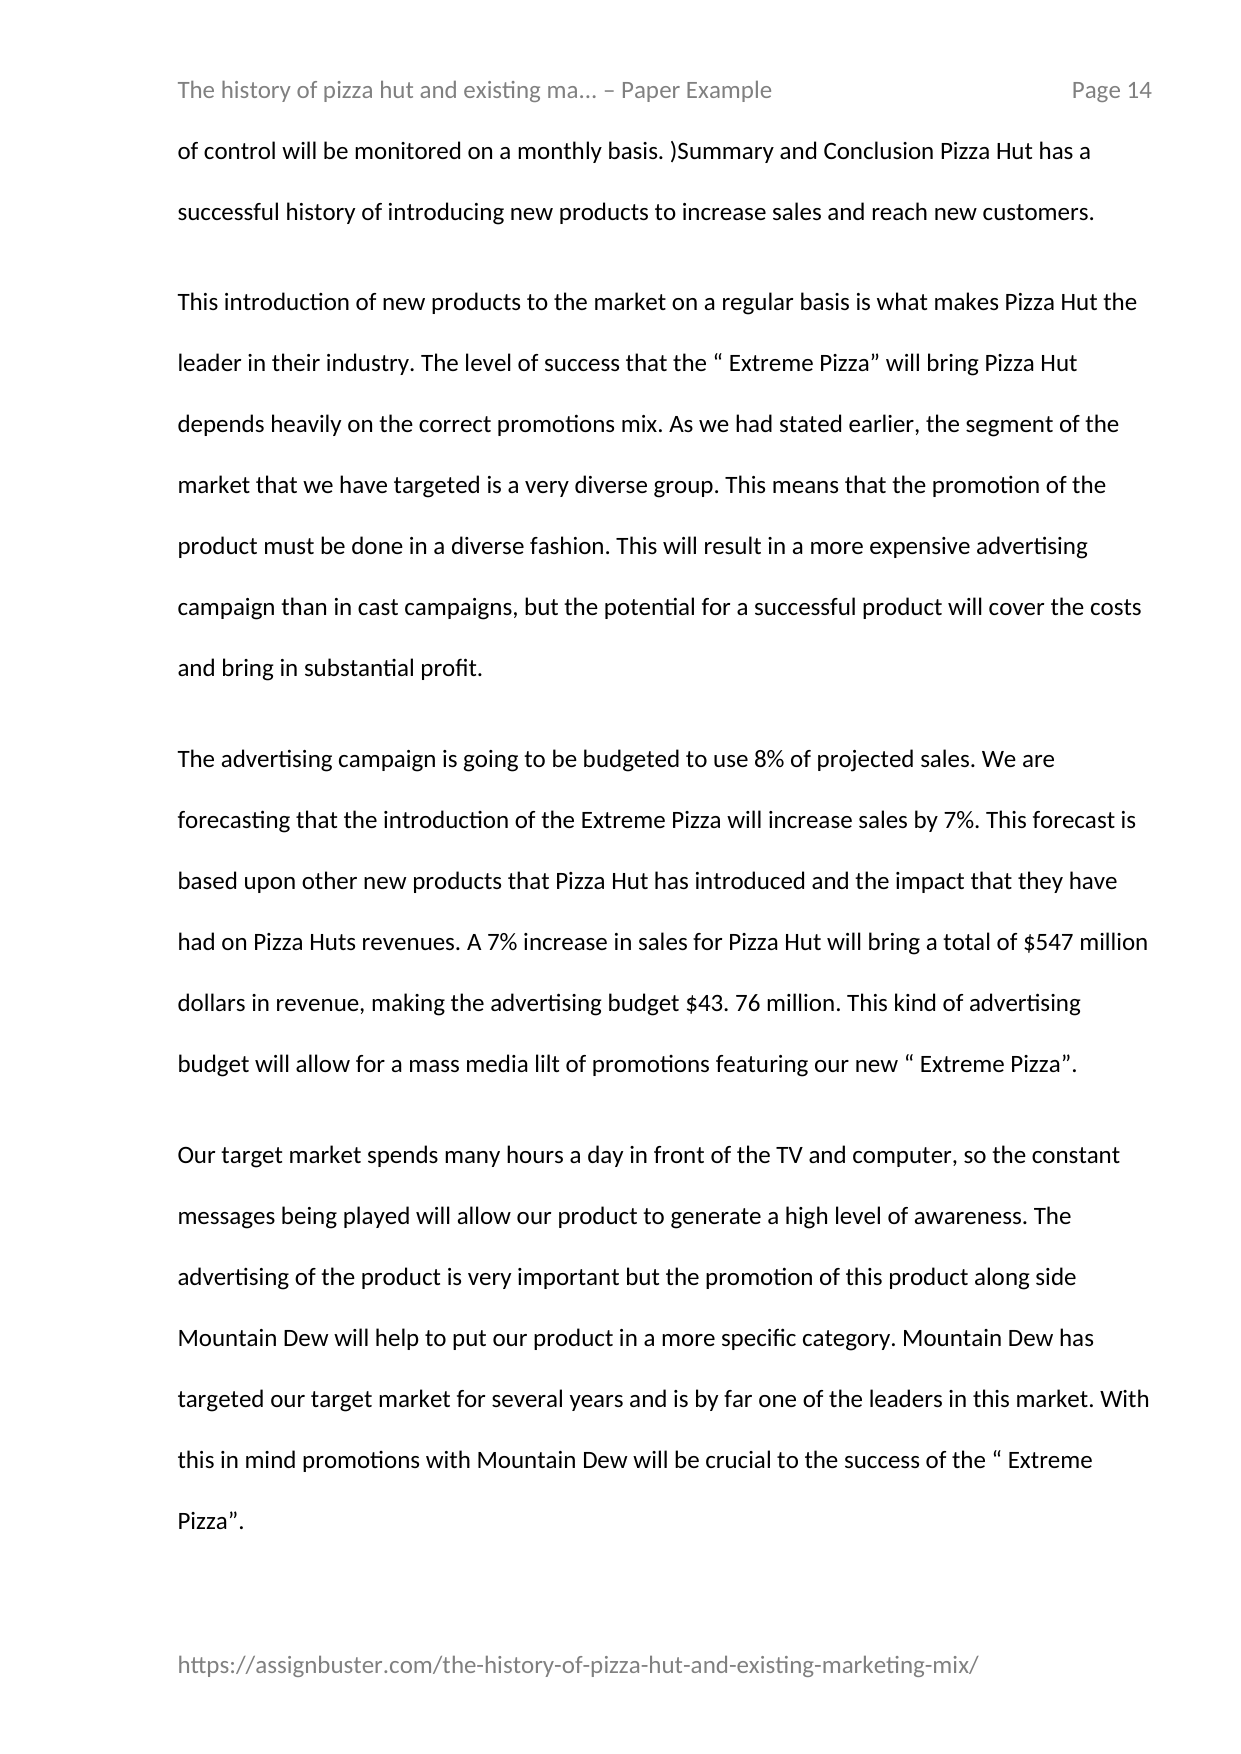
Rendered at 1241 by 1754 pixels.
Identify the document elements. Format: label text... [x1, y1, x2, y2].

text Our target market spends many hours a day in front of the TV and computer, so the constant messages being played will allow our product to generate a high level of awareness. The advertising of the product is very important but the promotion of this product along side Mountain Dew will help to put our product in a more specific category. Mountain Dew has targeted our target market for several years and is by far one of the leaders in this market. With this in mind promotions with Mountain Dew will be crucial to the success of the “ Extreme Pizza”. [177, 1139, 1152, 1536]
text The advertising campaign is going to be budgeted to use 8% of projected sales. We are forecasting that the introduction of the Extreme Pizza will increase sales by 7%. This forecast is based upon other new products that Pizza Hut has introduced and the impact that they have had on Pizza Huts revenues. A 7% increase in sales for Pizza Hut will bring a total of $547 million dollars in revenue, making the advertising budget $43. 76 million. This kind of advertising budget will allow for a mass media lilt of promotions featuring our new “ Extreme Pizza”. [177, 743, 1152, 1079]
text This introduction of new products to the market on a regular basis is what makes Pizza Hut the leader in their industry. The level of success that the “ Extreme Pizza” will bring Pizza Hut depends heavily on the correct promotions mix. As we had stated earlier, the segment of the market that we have targeted is a very diverse group. This means that the promotion of the product must be done in a diverse fashion. This will result in a more expensive advertising campaign than in cast campaigns, but the potential for a successful product will cover the costs and bring in substantial profit. [177, 286, 1152, 683]
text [177, 135, 1152, 226]
